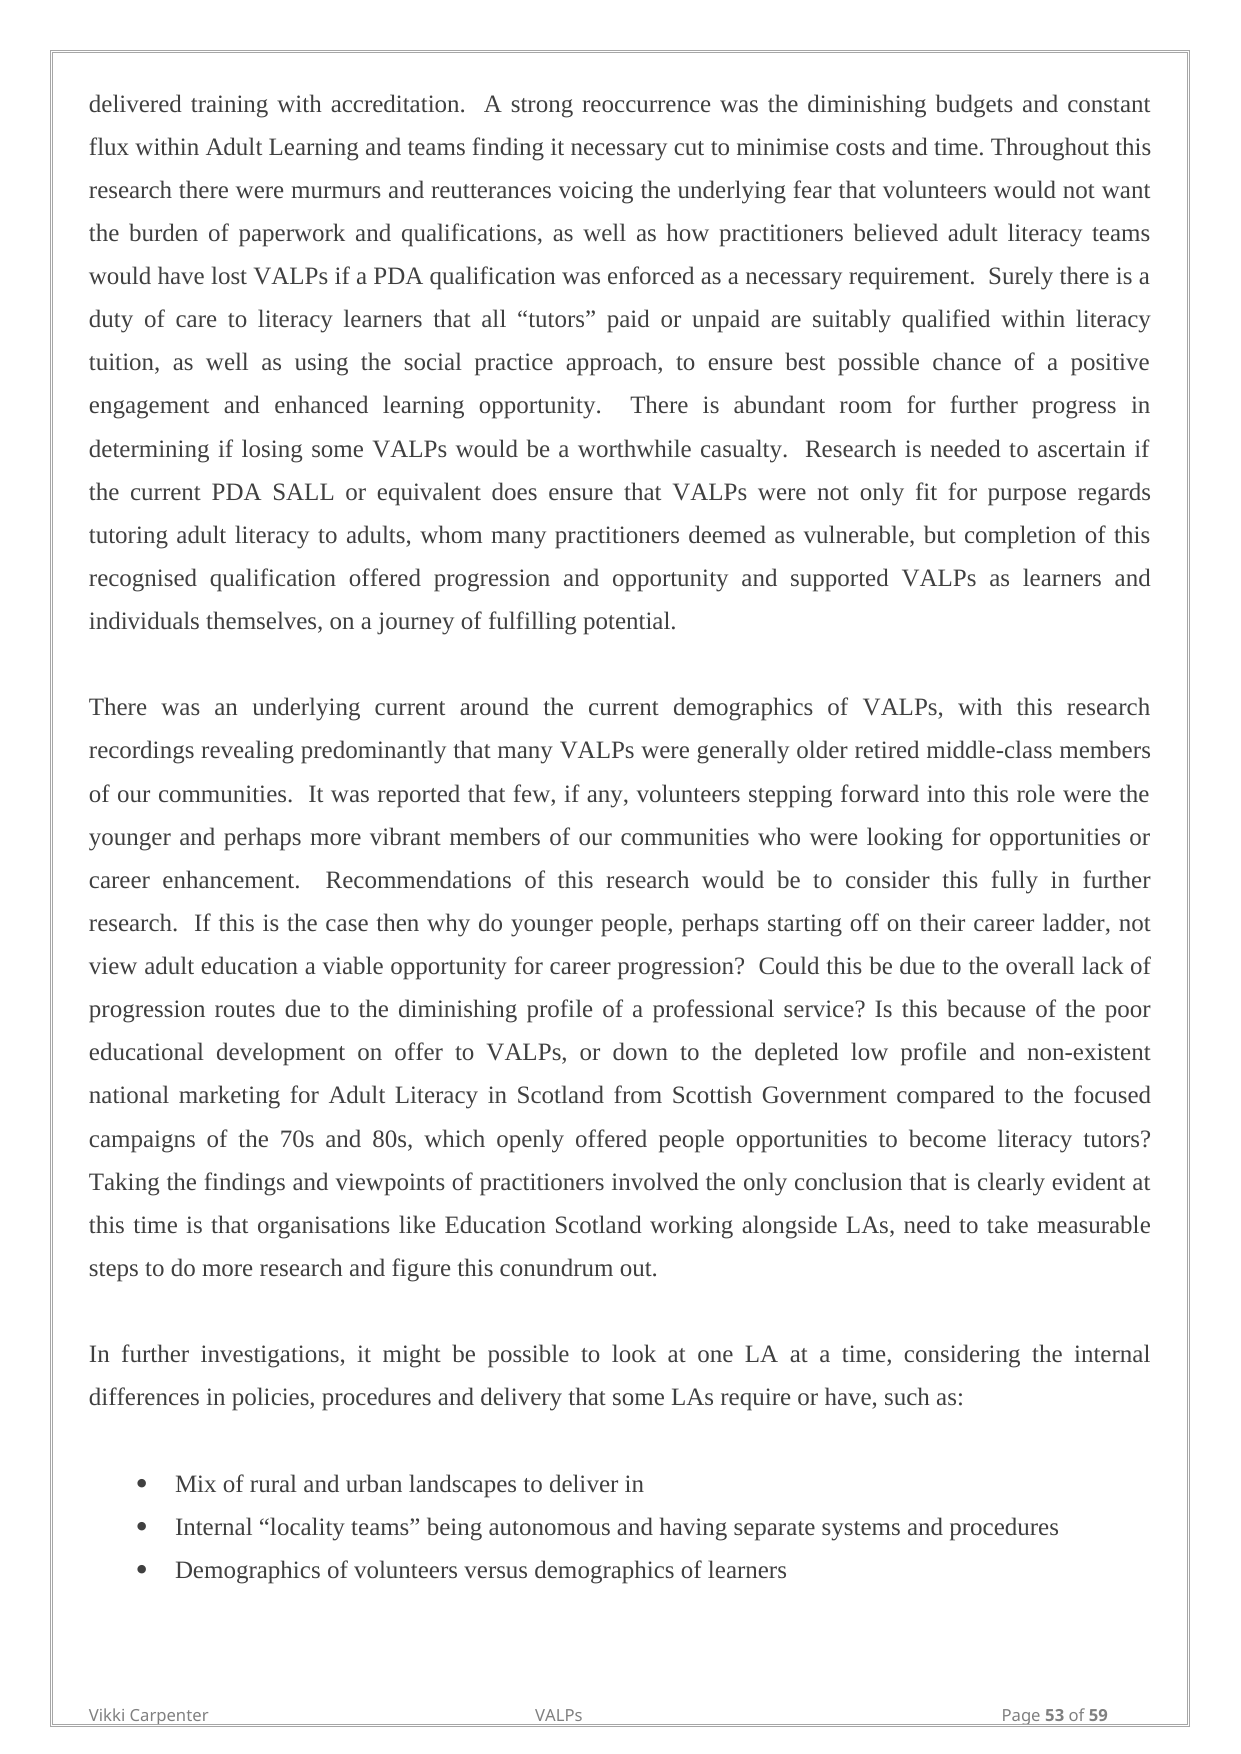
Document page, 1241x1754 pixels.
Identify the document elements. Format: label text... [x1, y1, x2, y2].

list There was an underlying current around the current demographics of VALPs, with this research recordings revealing predominantly that many VALPs were generally older retired middle-class members of our communities. It was reported that few, if any, volunteers stepping forward into this role were the younger and perhaps more vibrant members of our communities who were looking for opportunities or career enhancement. Recommendations of this research would be to consider this fully in further research. If this is the case then why do younger people, perhaps starting off on their career ladder, not view adult education a viable opportunity for career progression? Could this be due to the overall lack of progression routes due to the diminishing profile of a professional service? Is this because of the poor educational development on offer to VALPs, or down to the depleted low profile and non-existent national marketing for Adult Literacy in Scotland from Scottish Government compared to the focused campaigns of the 70s and 80s, which openly offered people opportunities to become literacy tutors? Taking the findings and viewpoints of practitioners involved the only conclusion that is clearly evident at this time is that organisations like Education Scotland working alongside LAs, need to take measurable steps to do more research and figure this conundrum out. [89, 692, 1152, 1282]
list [89, 89, 1152, 635]
list Mix of rural and urban landscapes to deliver in [137, 1469, 1152, 1497]
list In further investigations, it might be possible to look at one LA at a time, considering the internal differences in policies, procedures and delivery that some LAs require or have, such as: [89, 1339, 1152, 1411]
list Internal “locality teams” being autonomous and having separate systems and procedures [137, 1512, 1152, 1541]
list Demographics of volunteers versus demographics of learners [137, 1555, 1152, 1584]
